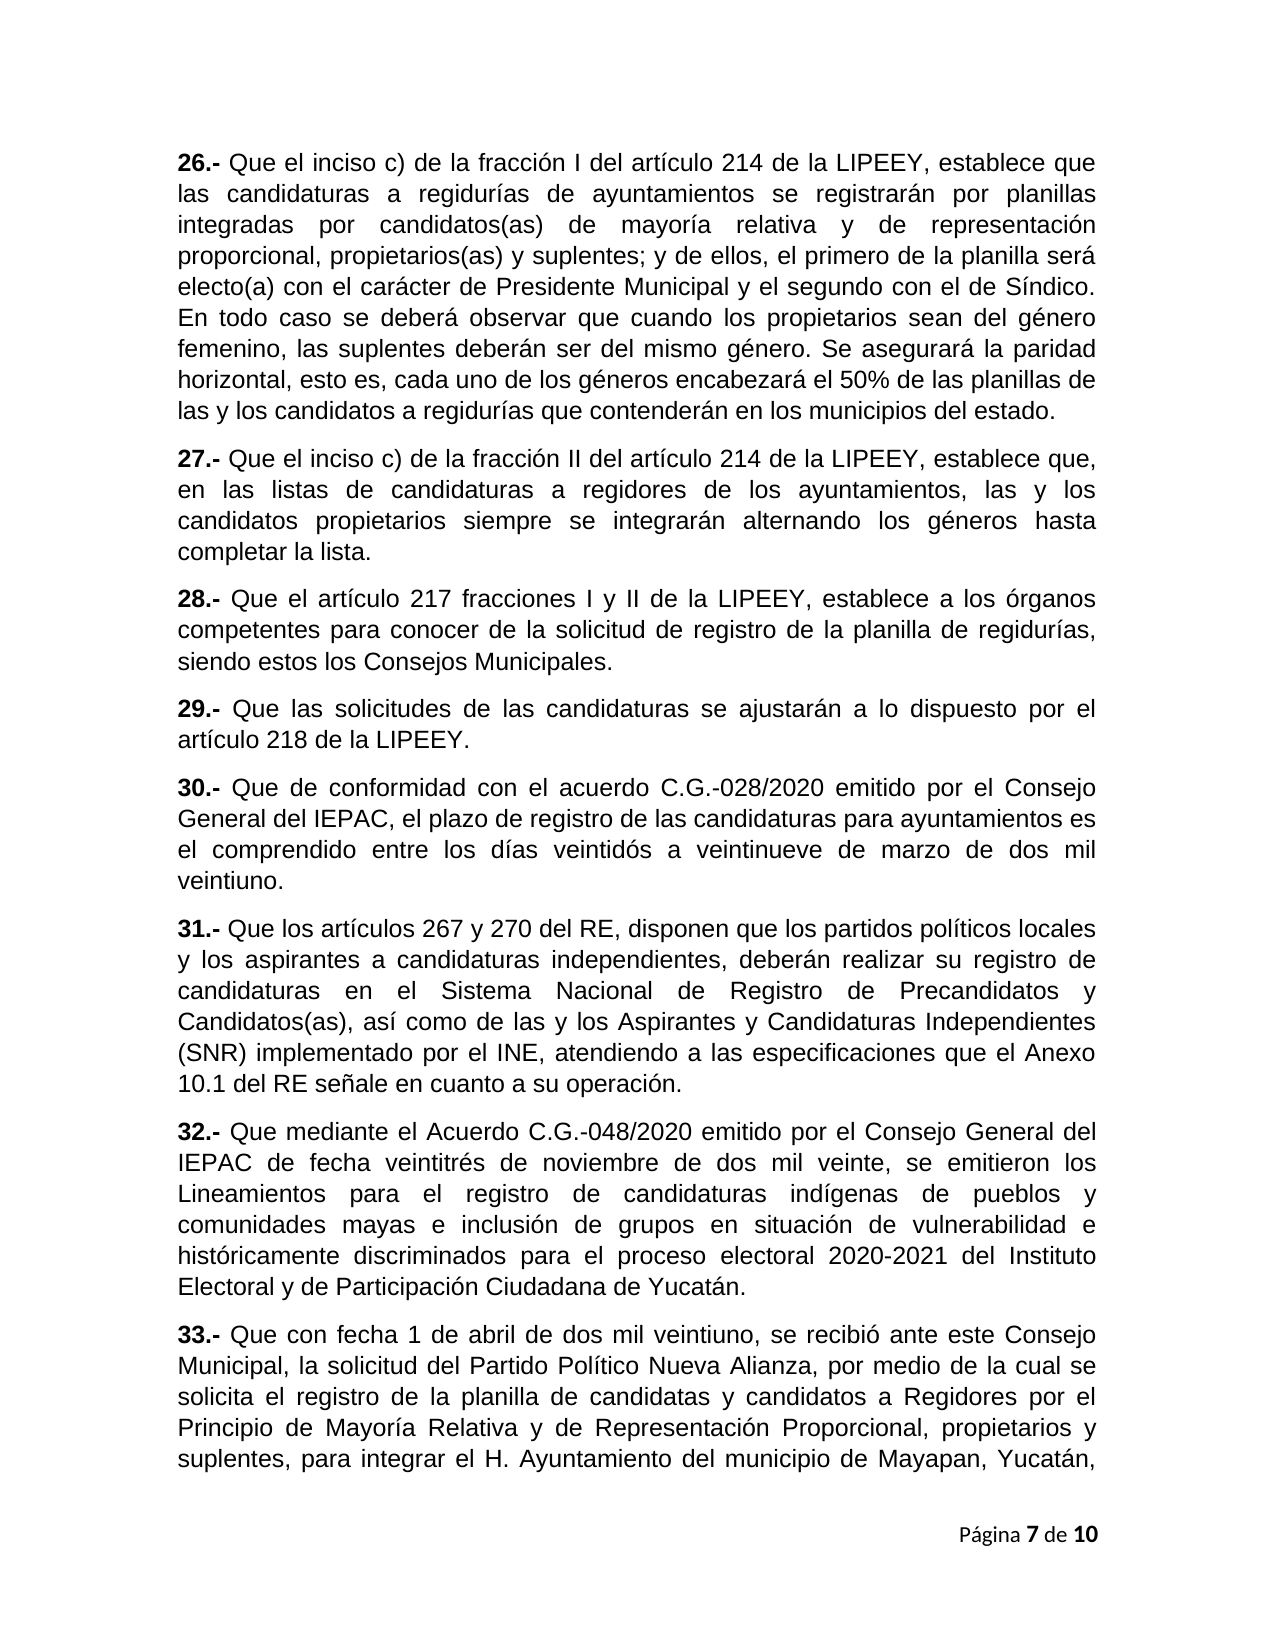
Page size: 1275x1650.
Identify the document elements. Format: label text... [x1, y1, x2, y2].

text 27.- Que el inciso c) de la fracción II del artículo 214 de la LIPEEY, establece que, en las listas de candidaturas a regidores de los ayuntamientos, las y los candidatos propietarios siempre se integrarán alternando los géneros hasta completar la lista. [177, 444, 1098, 566]
text 30.- Que de conformidad con el acuerdo C.G.-028/2020 emitido por el Consejo General del IEPAC, el plazo de registro de las candidaturas para ayuntamientos es el comprendido entre los días veintidós a veintinueve de marzo de dos mil veintiuno. [177, 773, 1098, 895]
text 26.- Que el inciso c) de la fracción I del artículo 214 de la LIPEEY, establece que las candidaturas a regidurías de ayuntamientos se registrarán por planillas integradas por candidatos(as) de mayoría relativa y de representación proporcional, propietarios(as) y suplentes; y de ellos, el primero de la planilla será electo(a) con el carácter de Presidente Municipal y el segundo con el de Síndico. En todo caso se deberá observar que cuando los propietarios sean del género femenino, las suplentes deberán ser del mismo género. Se asegurará la paridad horizontal, esto es, cada uno de los géneros encabezará el 50% de las planillas de las y los candidatos a regidurías que contenderán en los municipios del estado. [177, 148, 1098, 425]
text 28.- Que el artículo 217 fracciones I y II de la LIPEEY, establece a los órganos competentes para conocer de la solicitud de registro de la planilla de regidurías, siendo estos los Consejos Municipales. [177, 584, 1098, 675]
text 31.- Que los artículos 267 y 270 del RE, disponen que los partidos políticos locales y los aspirantes a candidaturas independientes, deberán realizar su registro de candidaturas en el Sistema Nacional de Registro de Precandidatos y Candidatos(as), así como de las y los Aspirantes y Candidaturas Independientes (SNR) implementado por el INE, atendiendo a las especificaciones que el Anexo 10.1 del RE señale en cuanto a su operación. [177, 914, 1098, 1098]
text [177, 1320, 1098, 1473]
text 29.- Que las solicitudes de las candidaturas se ajustarán a lo dispuesto por el artículo 218 de la LIPEEY. [177, 694, 1098, 754]
text 32.- Que mediante el Acuerdo C.G.-048/2020 emitido por el Consejo General del IEPAC de fecha veintitrés de noviembre de dos mil veinte, se emitieron los Lineamientos para el registro de candidaturas indígenas de pueblos y comunidades mayas e inclusión de grupos en situación de vulnerabilidad e históricamente discriminados para el proceso electoral 2020-2021 del Instituto Electoral y de Participación Ciudadana de Yucatán. [177, 1117, 1098, 1301]
